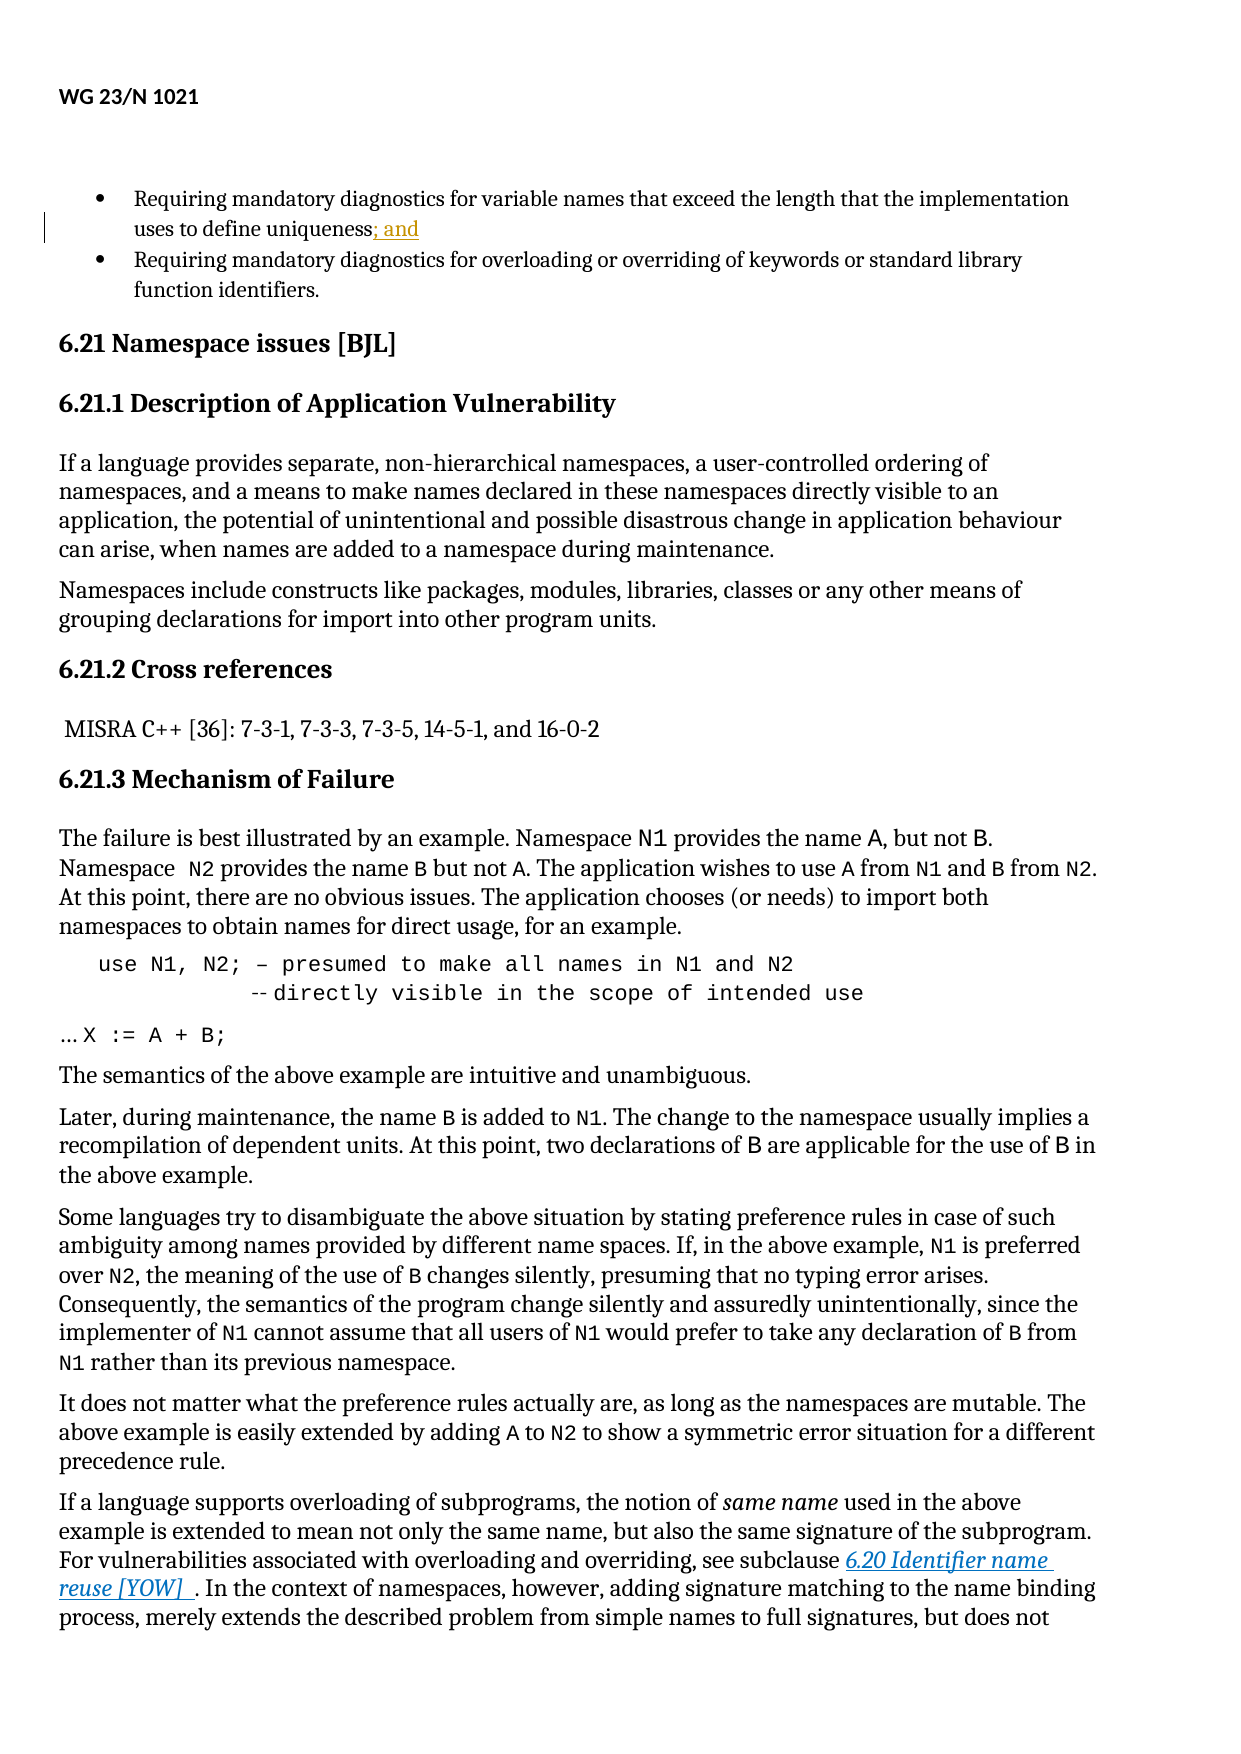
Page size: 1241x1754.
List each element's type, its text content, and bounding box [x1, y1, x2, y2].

text If a language provides separate, non-hierarchical namespaces, a user-controlled ordering of namespaces, and a means to make names declared in these namespaces directly visible to an application, the potential of unintentional and possible disastrous change in application behaviour can arise, when names are added to a namespace during maintenance. [58, 448, 1099, 563]
text Some languages try to disambiguate the above situation by stating preference rules in case of such ambiguity among names provided by different name spaces. If, in the above example, N1 is preferred over N2, the meaning of the use of B changes silently, presuming that no typing error arises. Consequently, the semantics of the program change silently and assuredly unintentionally, since the implementer of N1 cannot assume that all users of N1 would prefer to take any declaration of B from N1 rather than its previous namespace. [58, 1203, 1099, 1376]
subtitle 6.21 Namespace issues [BJL] [58, 328, 1099, 359]
list Requiring mandatory diagnostics for variable names that exceed the length that the implementation uses to define uniqueness [96, 186, 1099, 243]
text MISRA C++ [36]: 7-3-1, 7-3-3, 7-3-5, 14-5-1, and 16-0-2 [58, 714, 1099, 743]
text The semantics of the above example are intuitive and unambiguous. [58, 1061, 1099, 1090]
list Requiring mandatory diagnostics for overloading or overriding of keywords or standard library function identifiers. [96, 246, 1099, 303]
text The failure is best illustrated by an example. Namespace N1 provides the name A, but not B. Namespace N2 provides the name B but not A. The application wishes to use A from N1 and B from N2. At this point, there are no obvious issues. The application chooses (or needs) to import both namespaces to obtain names for direct usage, for an example. [58, 824, 1099, 941]
text Namespaces include constructs like packages, modules, libraries, classes or any other means of grouping declarations for import into other program units. [58, 576, 1099, 633]
text use N1, N2; – presumed to make all names in N1 and N2 -- directly visible in the scope of intended use [58, 953, 1099, 1007]
subtitle 6.21.1 Description of Application Vulnerability [58, 388, 1099, 419]
subtitle 6.21.2 Cross references [58, 654, 1099, 686]
text Later, during maintenance, the name B is added to N1. The change to the namespace usually implies a recompilation of dependent units. At this point, two declarations of B are applicable for the use of B in the above example. [58, 1102, 1099, 1190]
subtitle 6.21.3 Mechanism of Failure [58, 764, 1099, 795]
text … X := A + B; [58, 1019, 1099, 1049]
text It does not matter what the preference rules actually are, as long as the namespaces are mutable. The above example is easily extended by adding A to N2 to show a symmetric error situation for a different precedence rule. [58, 1389, 1099, 1476]
